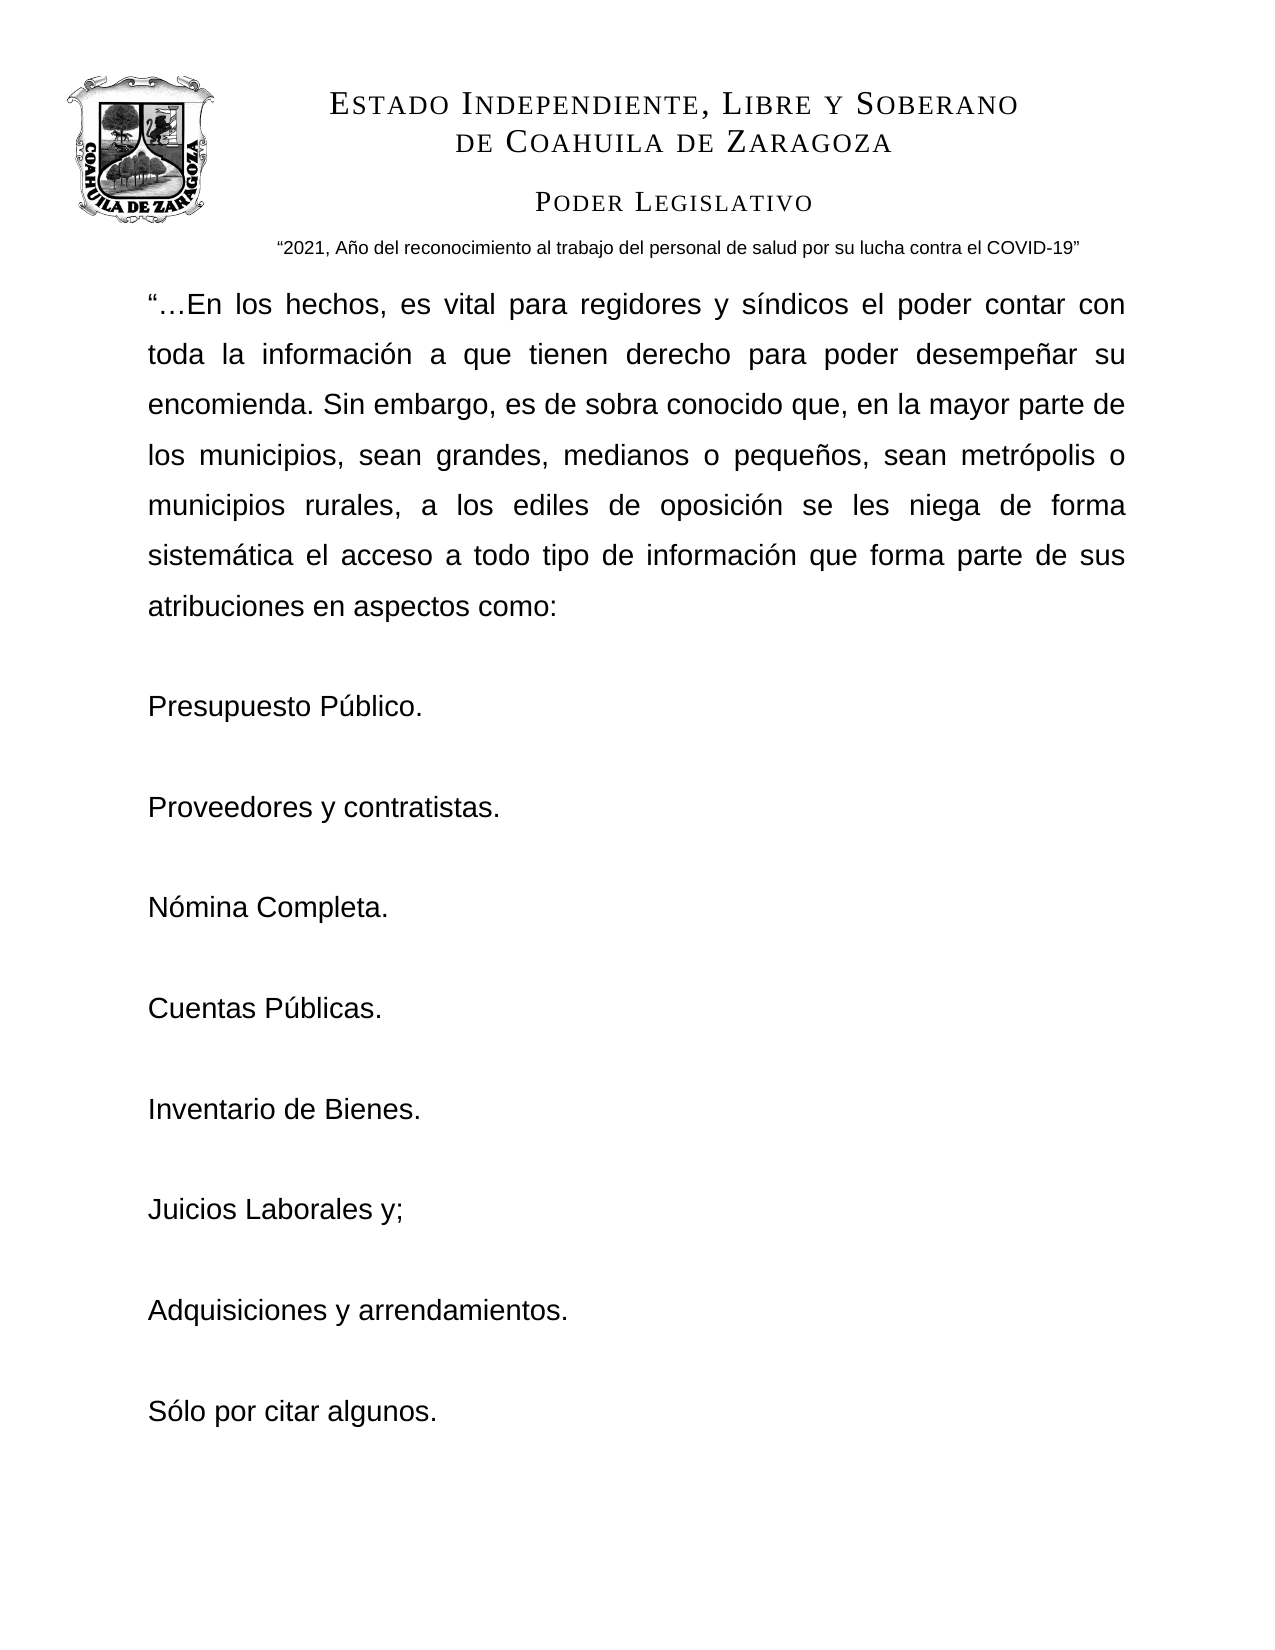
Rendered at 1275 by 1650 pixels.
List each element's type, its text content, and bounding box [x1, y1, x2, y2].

text Presupuesto Público. [148, 689, 1127, 723]
picture [66, 76, 215, 223]
text Inventario de Bienes. [148, 1092, 1127, 1125]
text Cuentas Públicas. [148, 991, 1127, 1025]
text Juicios Laborales y; [148, 1192, 1127, 1226]
text Nómina Completa. [148, 891, 1127, 924]
text “…En los hechos, es vital para regidores y síndicos el poder contar con toda la información a que tienen derecho para poder desempeñar su encomienda. Sin embargo, es de sobra conocido que, en la mayor parte de los municipios, sean grandes, medianos o pequeños, sean metrópolis o municipios rurales, a los ediles de oposición se les niega de forma sistemática el acceso a todo tipo de información que forma parte de sus atribuciones en aspectos como: [148, 287, 1127, 622]
text Adquisiciones y arrendamientos. [148, 1293, 1127, 1327]
text Sólo por citar algunos. [148, 1394, 1127, 1427]
text Proveedores y contratistas. [148, 790, 1127, 823]
